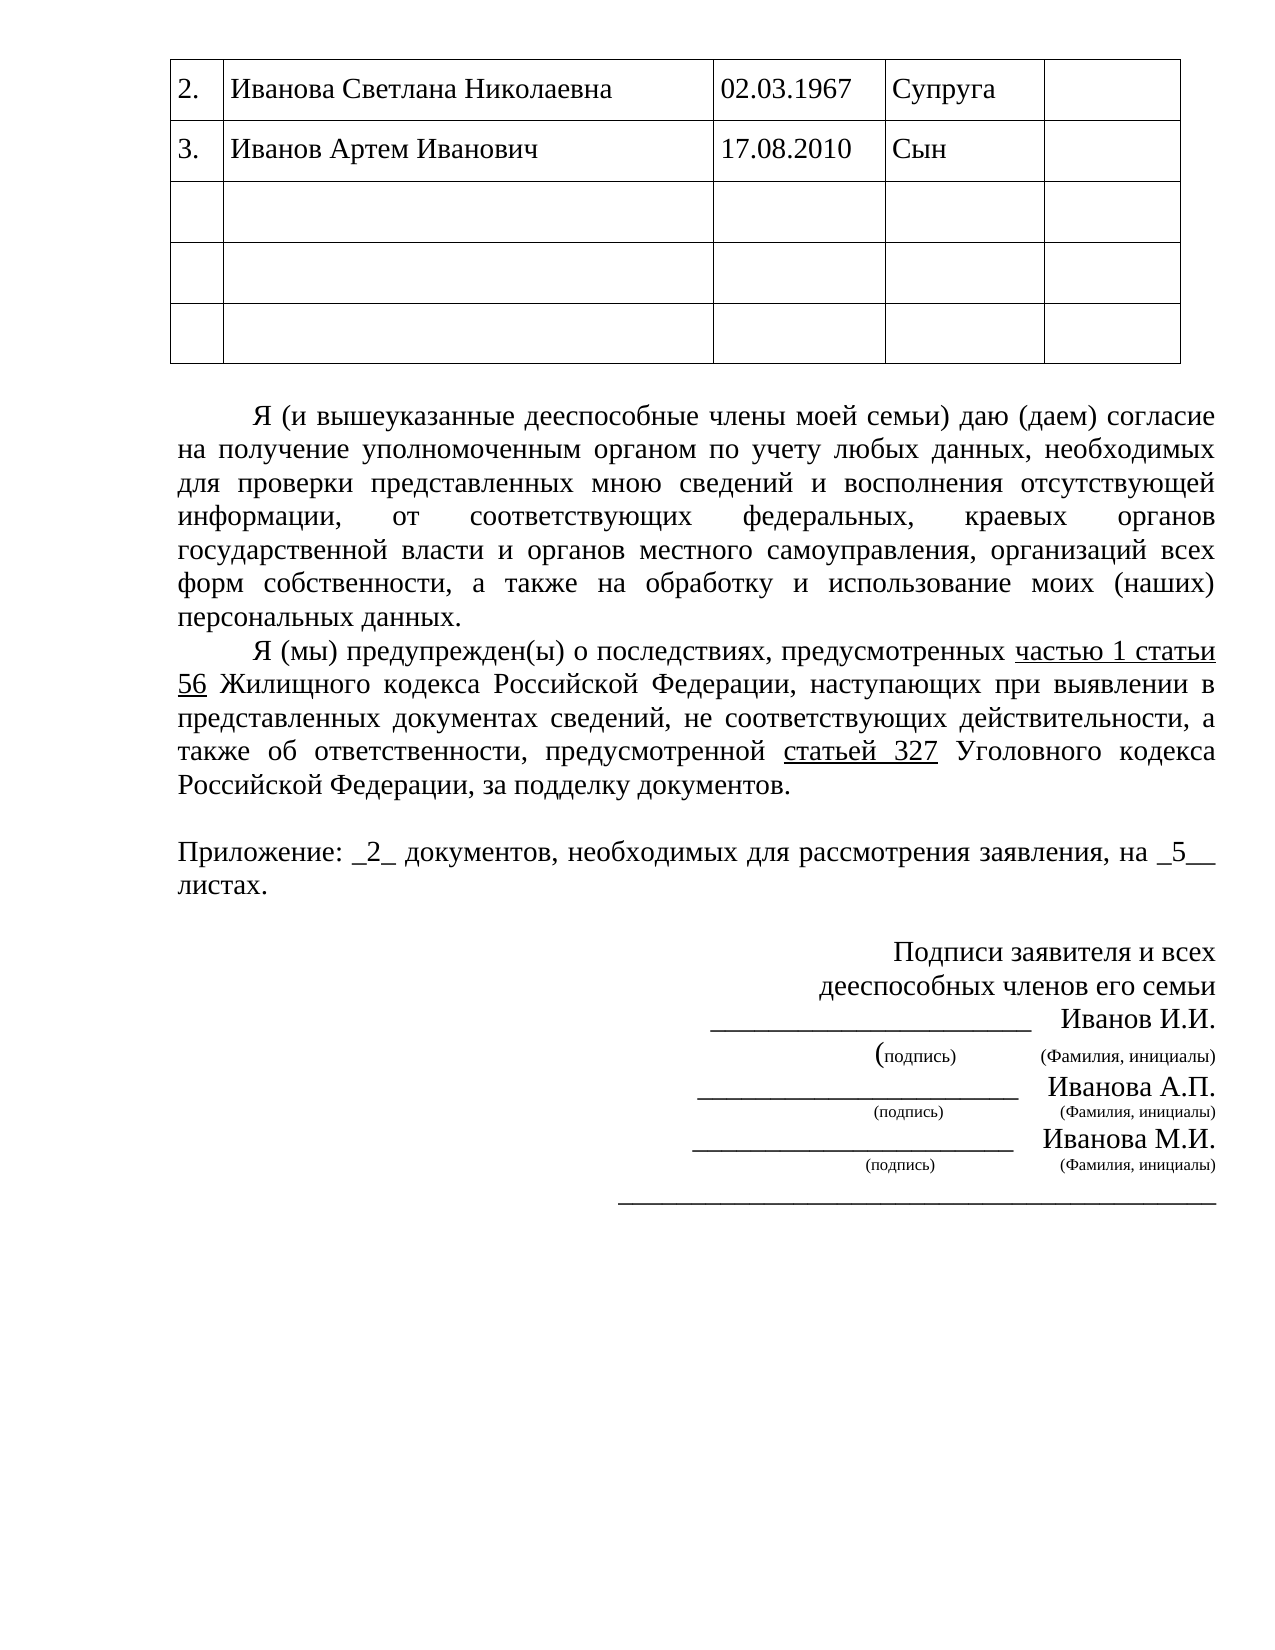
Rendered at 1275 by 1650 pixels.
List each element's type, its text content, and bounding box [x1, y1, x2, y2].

text (подпись) (Фамилия, инициалы) [177, 1155, 1216, 1174]
table_cell [224, 304, 713, 363]
table_cell [714, 243, 885, 302]
text Подписи заявителя и всех [177, 934, 1216, 968]
table_cell 3. [171, 121, 223, 181]
text ______________________ Иванов И.И. [177, 1002, 1216, 1035]
table_cell [224, 182, 713, 242]
table_cell Сын [886, 121, 1044, 181]
table_cell [886, 182, 1044, 242]
text (подпись) (Фамилия, инициалы) [177, 1035, 1216, 1069]
table_cell 02.03.1967 [714, 60, 885, 120]
text Приложение: _2_ документов, необходимых для рассмотрения заявления, на _5__ листах. [177, 834, 1216, 901]
table_cell [1045, 121, 1180, 181]
table_cell 17.08.2010 [714, 121, 885, 181]
text Я (и вышеуказанные дееспособные члены моей семьи) даю (даем) согласие на получение уполномоченным органом по учету любых данных, необходимых для проверки представленных мною сведений и восполнения отсутствующей информации, от соответствующих федеральных, краевых органов государственной власти и органов местного самоуправления, организаций всех форм собственности, а также на обработку и использование моих (наших) персональных данных. [177, 398, 1216, 633]
table_cell Супруга [886, 60, 1044, 120]
text _________________________________________ [177, 1174, 1216, 1208]
table_cell [1045, 304, 1180, 363]
table_cell [714, 304, 885, 363]
table_cell [171, 182, 223, 242]
table_cell [224, 243, 713, 302]
table_cell [1045, 182, 1180, 242]
table_cell Иванов Артем Иванович [224, 121, 713, 181]
table_cell [886, 243, 1044, 302]
table_cell [1045, 60, 1180, 120]
text Я (мы) предупрежден(ы) о последствиях, предусмотренных частью 1 статьи 56 Жилищного кодекса Российской Федерации, наступающих при выявлении в представленных документах сведений, не соответствующих действительности, а также об ответственности, предусмотренной статьей 327 Уголовного кодекса Российской Федерации, за подделку документов. [177, 633, 1216, 800]
text (подпись) (Фамилия, инициалы) [177, 1102, 1216, 1121]
table_cell Иванова Светлана Николаевна [224, 60, 713, 120]
table_cell [714, 182, 885, 242]
text ______________________ Иванова М.И. [177, 1121, 1216, 1155]
table_cell [1045, 243, 1180, 302]
table_cell [171, 304, 223, 363]
table_cell 2. [171, 60, 223, 120]
table_cell [171, 243, 223, 302]
text дееспособных членов его семьи [177, 968, 1216, 1002]
text ______________________ Иванова А.П. [177, 1069, 1216, 1102]
table_cell [886, 304, 1044, 363]
